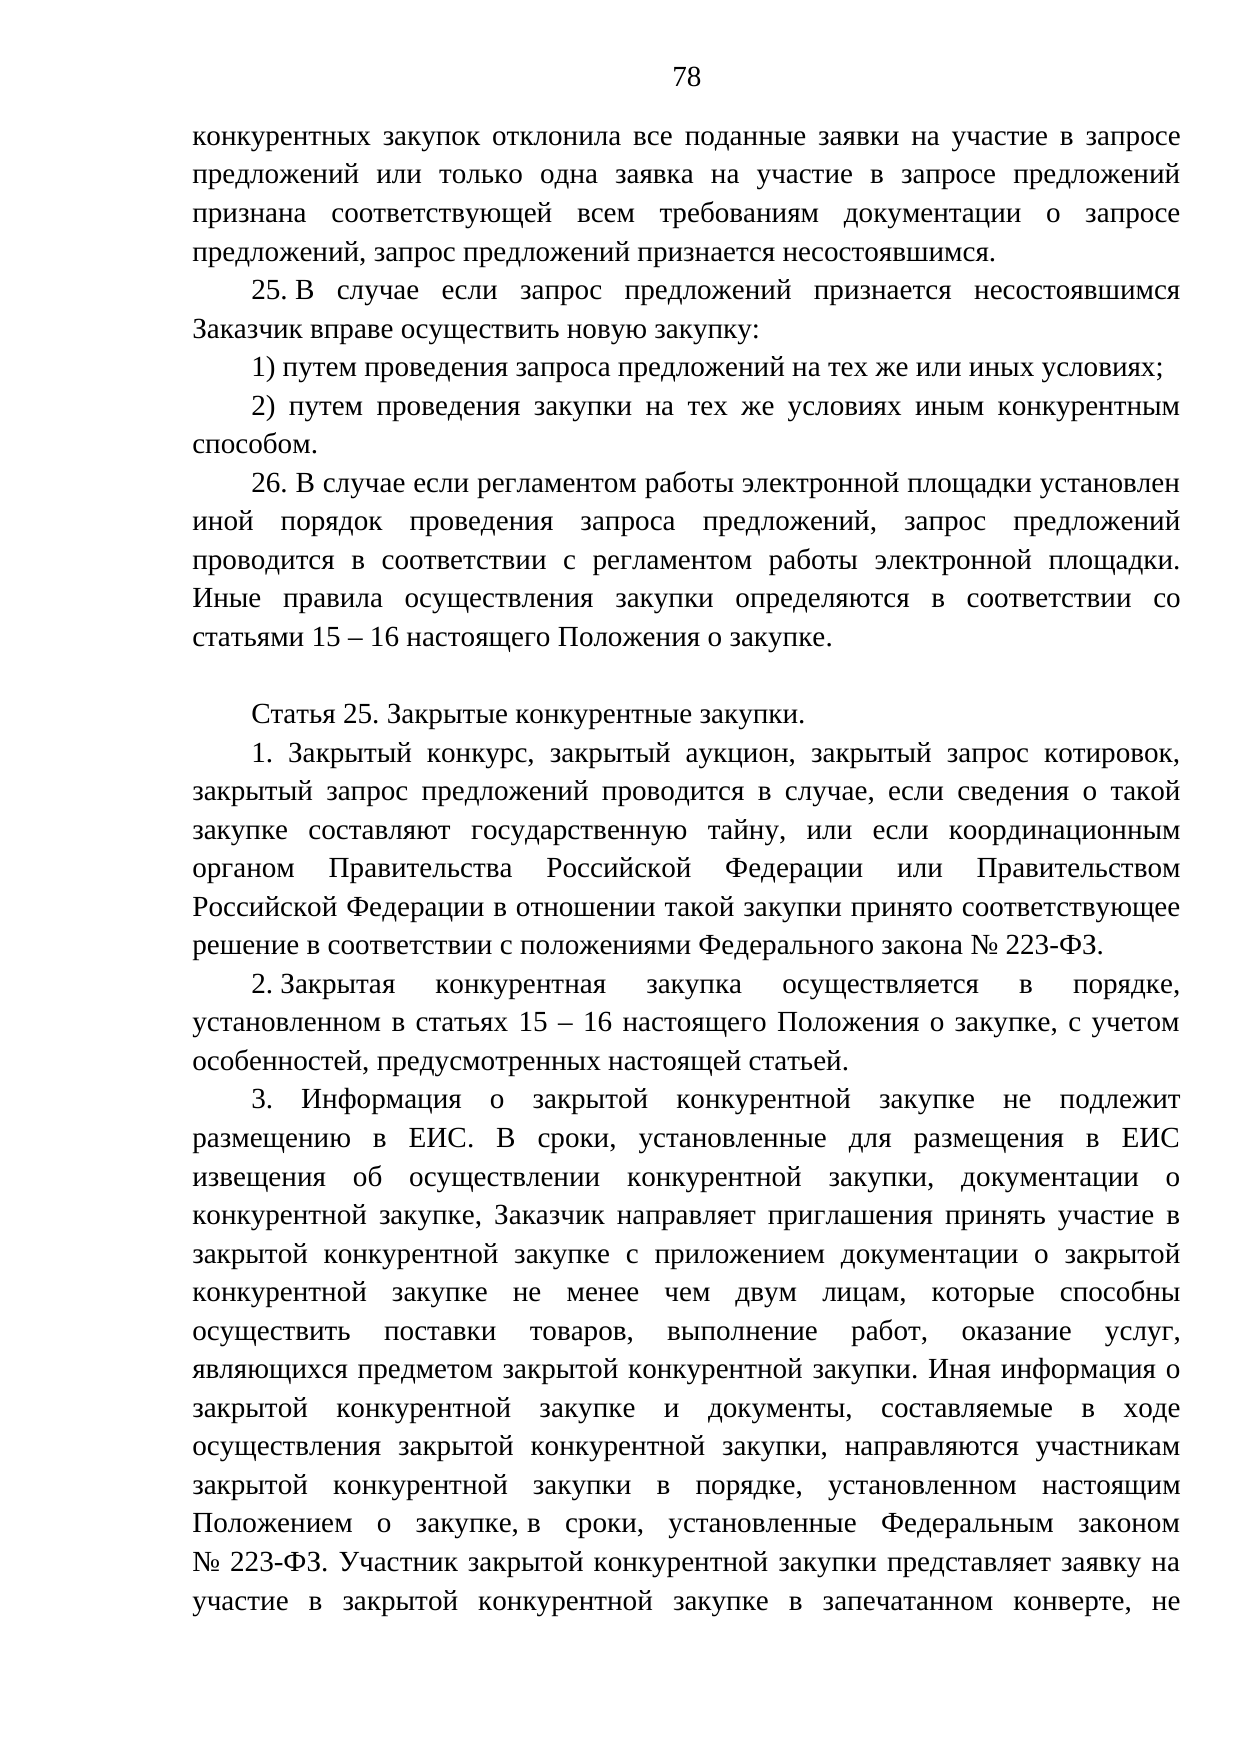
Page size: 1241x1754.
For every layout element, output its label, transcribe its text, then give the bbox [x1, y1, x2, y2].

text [192, 118, 1181, 267]
text 26. В случае если регламентом работы электронной площадки установлен иной порядок проведения запроса предложений, запрос предложений проводится в соответствии с регламентом работы электронной площадки. Иные правила осуществления закупки определяются в соответствии со статьями 15 – 16 настоящего Положения о закупке. [192, 465, 1181, 653]
text 25. В случае если запрос предложений признается несостоявшимся Заказчик вправе осуществить новую закупку: [192, 272, 1181, 344]
text 2. Закрытая конкурентная закупка осуществляется в порядке, установленном в статьях 15 – 16 настоящего Положения о закупке, с учетом особенностей, предусмотренных настоящей статьей. [192, 966, 1181, 1077]
text 1. Закрытый конкурс, закрытый аукцион, закрытый запрос котировок, закрытый запрос предложений проводится в случае, если сведения о такой закупке составляют государственную тайну, или если координационным органом Правительства Российской Федерации или Правительством Российской Федерации в отношении такой закупки принято соответствующее решение в соответствии с положениями Федерального закона № 223-ФЗ. [192, 735, 1181, 961]
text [192, 1082, 1181, 1616]
text 1) путем проведения запроса предложений на тех же или иных условиях; [192, 349, 1181, 383]
text 2) путем проведения закупки на тех же условиях иным конкурентным способом. [192, 388, 1181, 460]
text Статья 25. Закрытые конкурентные закупки. [192, 696, 1181, 730]
